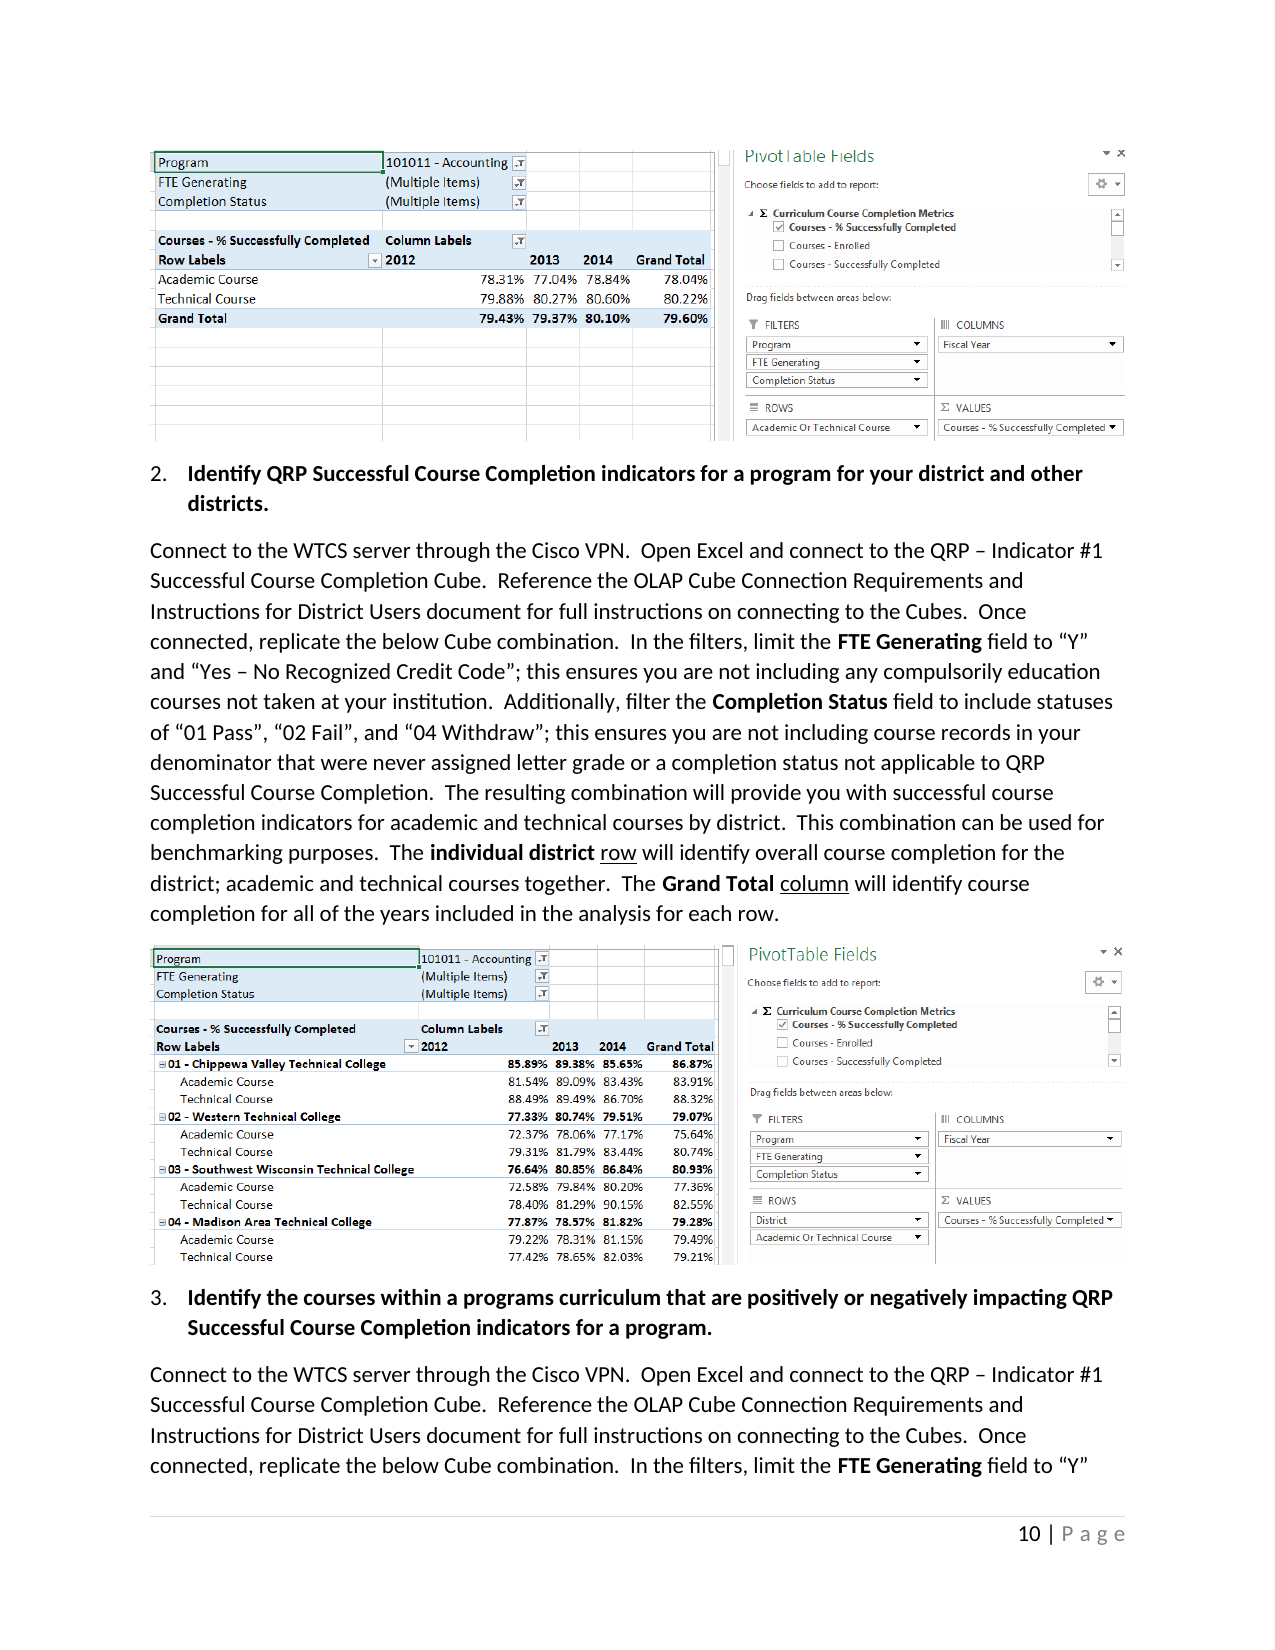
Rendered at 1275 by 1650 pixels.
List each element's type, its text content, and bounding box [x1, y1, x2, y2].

picture [150, 945, 1125, 1265]
list Identify QRP Successful Course Completion indicators for a program for your district and other districts. [150, 459, 1125, 518]
text Connect to the WTCS server through the Cisco VPN. Open Excel and connect to the QRP – Indicator #1 Successful Course Completion Cube. Reference the OLAP Cube Connection Requirements and Instructions for District Users document for full instructions on connecting to the Cubes. Once connected, replicate the below Cube combination. In the filters, limit the FTE Generating field to “Y” and “Yes – No Recognized Credit Code”; this ensures you are not including any compulsorily education courses not taken at your institution. Additionally, filter the Completion Status field to include statuses of “01 Pass”, “02 Fail”, and “04 Withdraw”; this ensures you are not including course records in your denominator that were never assigned letter grade or a completion status not applicable to QRP Successful Course Completion. The resulting combination will provide you with successful course completion indicators for academic and technical courses by district. This combination can be used for benchmarking purposes. The individual district row will identify overall course completion for the district; academic and technical courses together. The Grand Total column will identify course completion for all of the years included in the analysis for each row. [150, 536, 1125, 927]
picture [150, 150, 1125, 441]
list Identify the courses within a programs curriculum that are positively or negatively impacting QRP Successful Course Completion indicators for a program. [150, 1283, 1125, 1342]
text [150, 1360, 1125, 1479]
